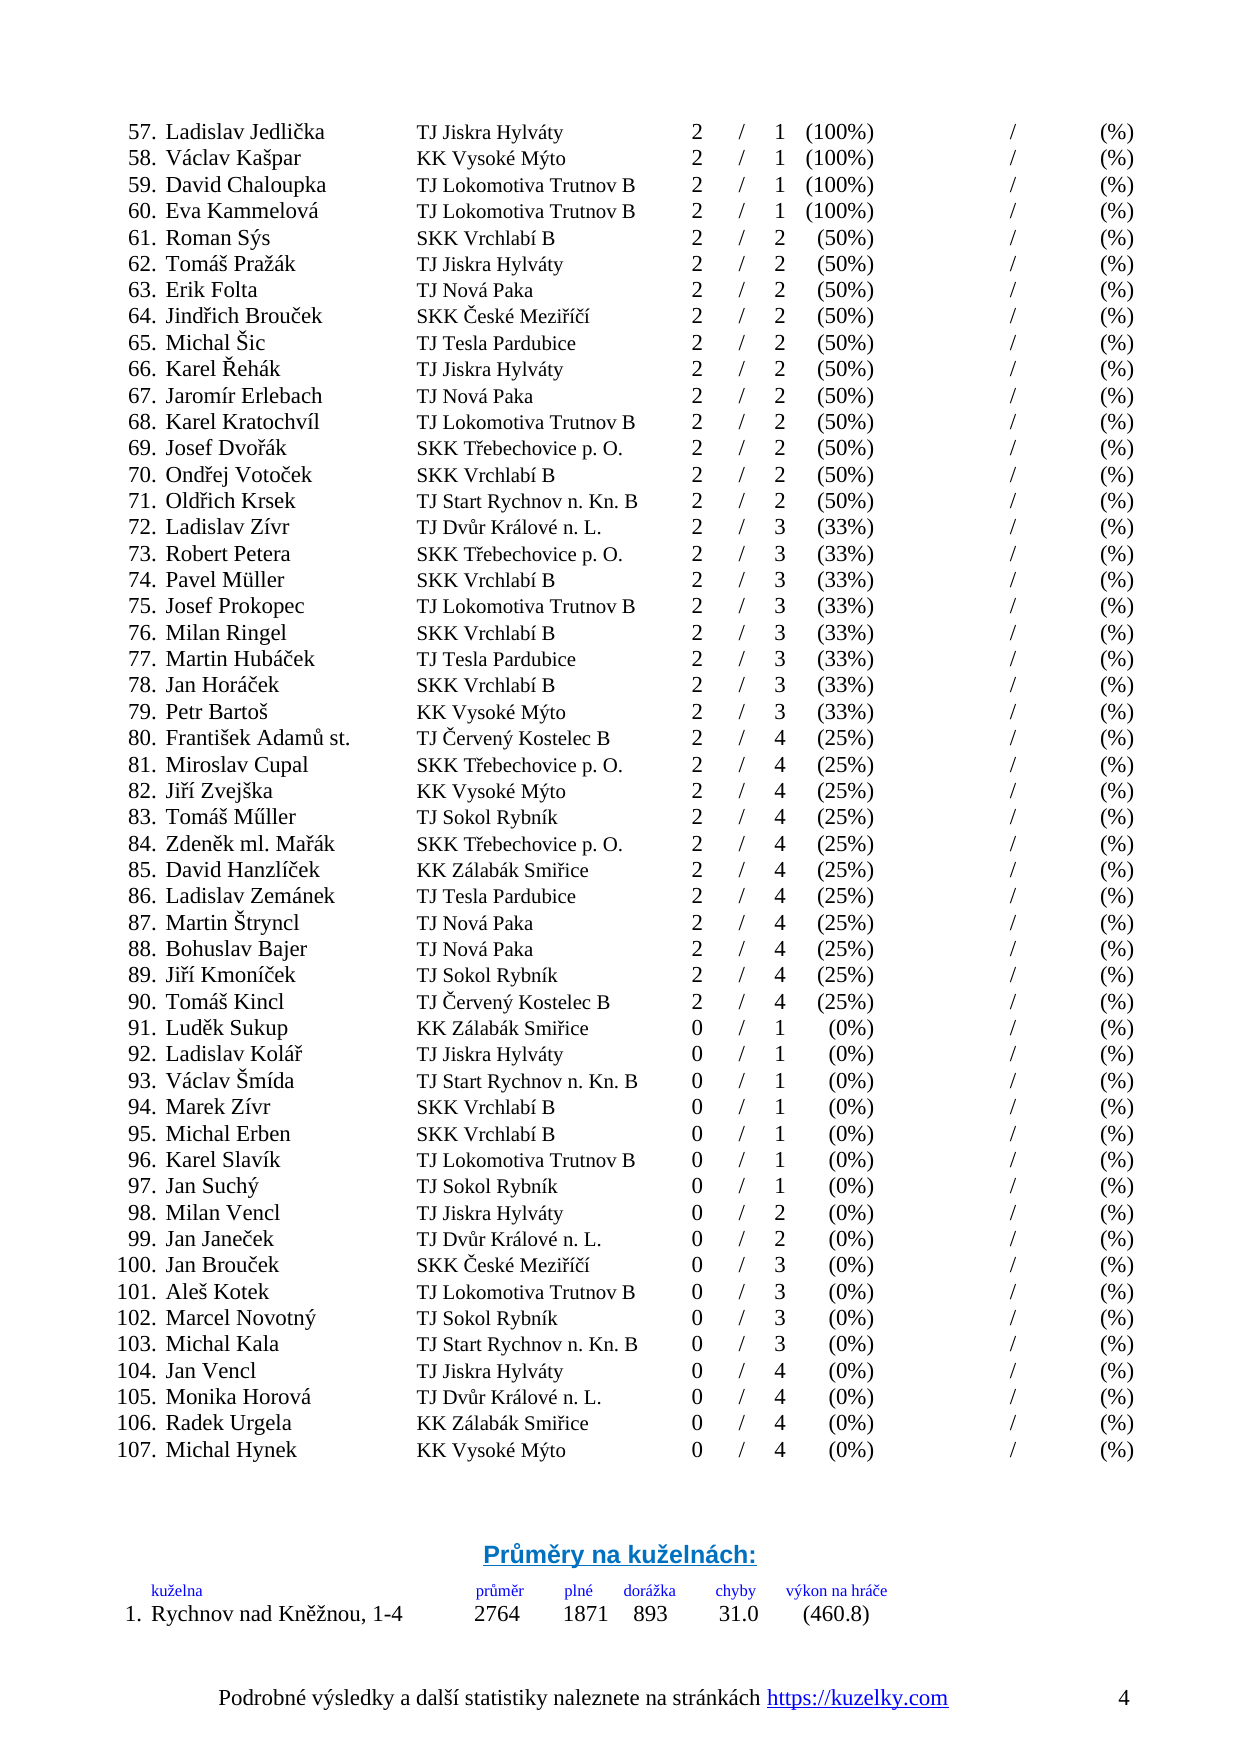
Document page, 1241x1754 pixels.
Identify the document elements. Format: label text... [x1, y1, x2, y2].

text 92. Ladislav Kolář TJ Jiskra Hylváty 0 / 1 (0%) / (%) [106, 1041, 1134, 1067]
text 60. Eva Kammelová TJ Lokomotiva Trutnov B 2 / 1 (100%) / (%) [106, 197, 1134, 223]
text 74. Pavel Müller SKK Vrchlabí B 2 / 3 (33%) / (%) [106, 566, 1134, 592]
text 77. Martin Hubáček TJ Tesla Pardubice 2 / 3 (33%) / (%) [106, 645, 1134, 672]
text 83. Tomáš Műller TJ Sokol Rybník 2 / 4 (25%) / (%) [106, 803, 1134, 830]
text 76. Milan Ringel SKK Vrchlabí B 2 / 3 (33%) / (%) [106, 619, 1134, 645]
text 95. Michal Erben SKK Vrchlabí B 0 / 1 (0%) / (%) [106, 1119, 1134, 1146]
text 71. Oldřich Krsek TJ Start Rychnov n. Kn. B 2 / 2 (50%) / (%) [106, 487, 1134, 513]
text 106. Radek Urgela KK Zálabák Smiřice 0 / 4 (0%) / (%) [106, 1409, 1134, 1436]
text 99. Jan Janeček TJ Dvůr Králové n. L. 0 / 2 (0%) / (%) [106, 1225, 1134, 1251]
text 87. Martin Štryncl TJ Nová Paka 2 / 4 (25%) / (%) [106, 909, 1134, 935]
text 90. Tomáš Kincl TJ Červený Kostelec B 2 / 4 (25%) / (%) [106, 988, 1134, 1014]
text 97. Jan Suchý TJ Sokol Rybník 0 / 1 (0%) / (%) [106, 1172, 1134, 1199]
text 63. Erik Folta TJ Nová Paka 2 / 2 (50%) / (%) [106, 276, 1134, 303]
text 105. Monika Horová TJ Dvůr Králové n. L. 0 / 4 (0%) / (%) [106, 1383, 1134, 1409]
text 96. Karel Slavík TJ Lokomotiva Trutnov B 0 / 1 (0%) / (%) [106, 1146, 1134, 1172]
text 82. Jiří Zvejška KK Vysoké Mýto 2 / 4 (25%) / (%) [106, 777, 1134, 803]
text 100. Jan Brouček SKK České Meziříčí 0 / 3 (0%) / (%) [106, 1251, 1134, 1278]
text 1. Rychnov nad Kněžnou, 1-4 2764 1871 893 31.0 (460.8) [106, 1600, 1134, 1627]
text 102. Marcel Novotný TJ Sokol Rybník 0 / 3 (0%) / (%) [106, 1304, 1134, 1330]
text 68. Karel Kratochvíl TJ Lokomotiva Trutnov B 2 / 2 (50%) / (%) [106, 408, 1134, 434]
text 67. Jaromír Erlebach TJ Nová Paka 2 / 2 (50%) / (%) [106, 382, 1134, 408]
text 73. Robert Petera SKK Třebechovice p. O. 2 / 3 (33%) / (%) [106, 540, 1134, 566]
text 107. Michal Hynek KK Vysoké Mýto 0 / 4 (0%) / (%) [106, 1436, 1134, 1462]
text 94. Marek Zívr SKK Vrchlabí B 0 / 1 (0%) / (%) [106, 1093, 1134, 1119]
text 104. Jan Vencl TJ Jiskra Hylváty 0 / 4 (0%) / (%) [106, 1357, 1134, 1383]
text 66. Karel Řehák TJ Jiskra Hylváty 2 / 2 (50%) / (%) [106, 355, 1134, 382]
text 70. Ondřej Votoček SKK Vrchlabí B 2 / 2 (50%) / (%) [106, 461, 1134, 487]
text 72. Ladislav Zívr TJ Dvůr Králové n. L. 2 / 3 (33%) / (%) [106, 513, 1134, 540]
text 91. Luděk Sukup KK Zálabák Smiřice 0 / 1 (0%) / (%) [106, 1014, 1134, 1041]
text 101. Aleš Kotek TJ Lokomotiva Trutnov B 0 / 3 (0%) / (%) [106, 1278, 1134, 1304]
text 59. David Chaloupka TJ Lokomotiva Trutnov B 2 / 1 (100%) / (%) [106, 171, 1134, 197]
text 61. Roman Sýs SKK Vrchlabí B 2 / 2 (50%) / (%) [106, 223, 1134, 250]
text 86. Ladislav Zemánek TJ Tesla Pardubice 2 / 4 (25%) / (%) [106, 882, 1134, 909]
text 79. Petr Bartoš KK Vysoké Mýto 2 / 3 (33%) / (%) [106, 698, 1134, 724]
text 85. David Hanzlíček KK Zálabák Smiřice 2 / 4 (25%) / (%) [106, 856, 1134, 882]
text 88. Bohuslav Bajer TJ Nová Paka 2 / 4 (25%) / (%) [106, 935, 1134, 961]
text 64. Jindřich Brouček SKK České Meziříčí 2 / 2 (50%) / (%) [106, 303, 1134, 329]
text 93. Václav Šmída TJ Start Rychnov n. Kn. B 0 / 1 (0%) / (%) [106, 1067, 1134, 1093]
text 65. Michal Šic TJ Tesla Pardubice 2 / 2 (50%) / (%) [106, 329, 1134, 355]
text 89. Jiří Kmoníček TJ Sokol Rybník 2 / 4 (25%) / (%) [106, 961, 1134, 988]
text Průměry na kuželnách: [94, 1540, 1145, 1569]
text 81. Miroslav Cupal SKK Třebechovice p. O. 2 / 4 (25%) / (%) [106, 751, 1134, 777]
text 75. Josef Prokopec TJ Lokomotiva Trutnov B 2 / 3 (33%) / (%) [106, 592, 1134, 619]
text 84. Zdeněk ml. Mařák SKK Třebechovice p. O. 2 / 4 (25%) / (%) [106, 830, 1134, 856]
text 69. Josef Dvořák SKK Třebechovice p. O. 2 / 2 (50%) / (%) [106, 434, 1134, 461]
text 98. Milan Vencl TJ Jiskra Hylváty 0 / 2 (0%) / (%) [106, 1199, 1134, 1225]
text 80. František Adamů st. TJ Červený Kostelec B 2 / 4 (25%) / (%) [106, 724, 1134, 751]
text 62. Tomáš Pražák TJ Jiskra Hylváty 2 / 2 (50%) / (%) [106, 250, 1134, 276]
text 78. Jan Horáček SKK Vrchlabí B 2 / 3 (33%) / (%) [106, 672, 1134, 698]
text 103. Michal Kala TJ Start Rychnov n. Kn. B 0 / 3 (0%) / (%) [106, 1330, 1134, 1357]
text 57. Ladislav Jedlička TJ Jiskra Hylváty 2 / 1 (100%) / (%) [106, 118, 1134, 144]
text 58. Václav Kašpar KK Vysoké Mýto 2 / 1 (100%) / (%) [106, 144, 1134, 171]
text kuželna průměr plné dorážka chyby výkon na hráče [106, 1581, 1134, 1600]
